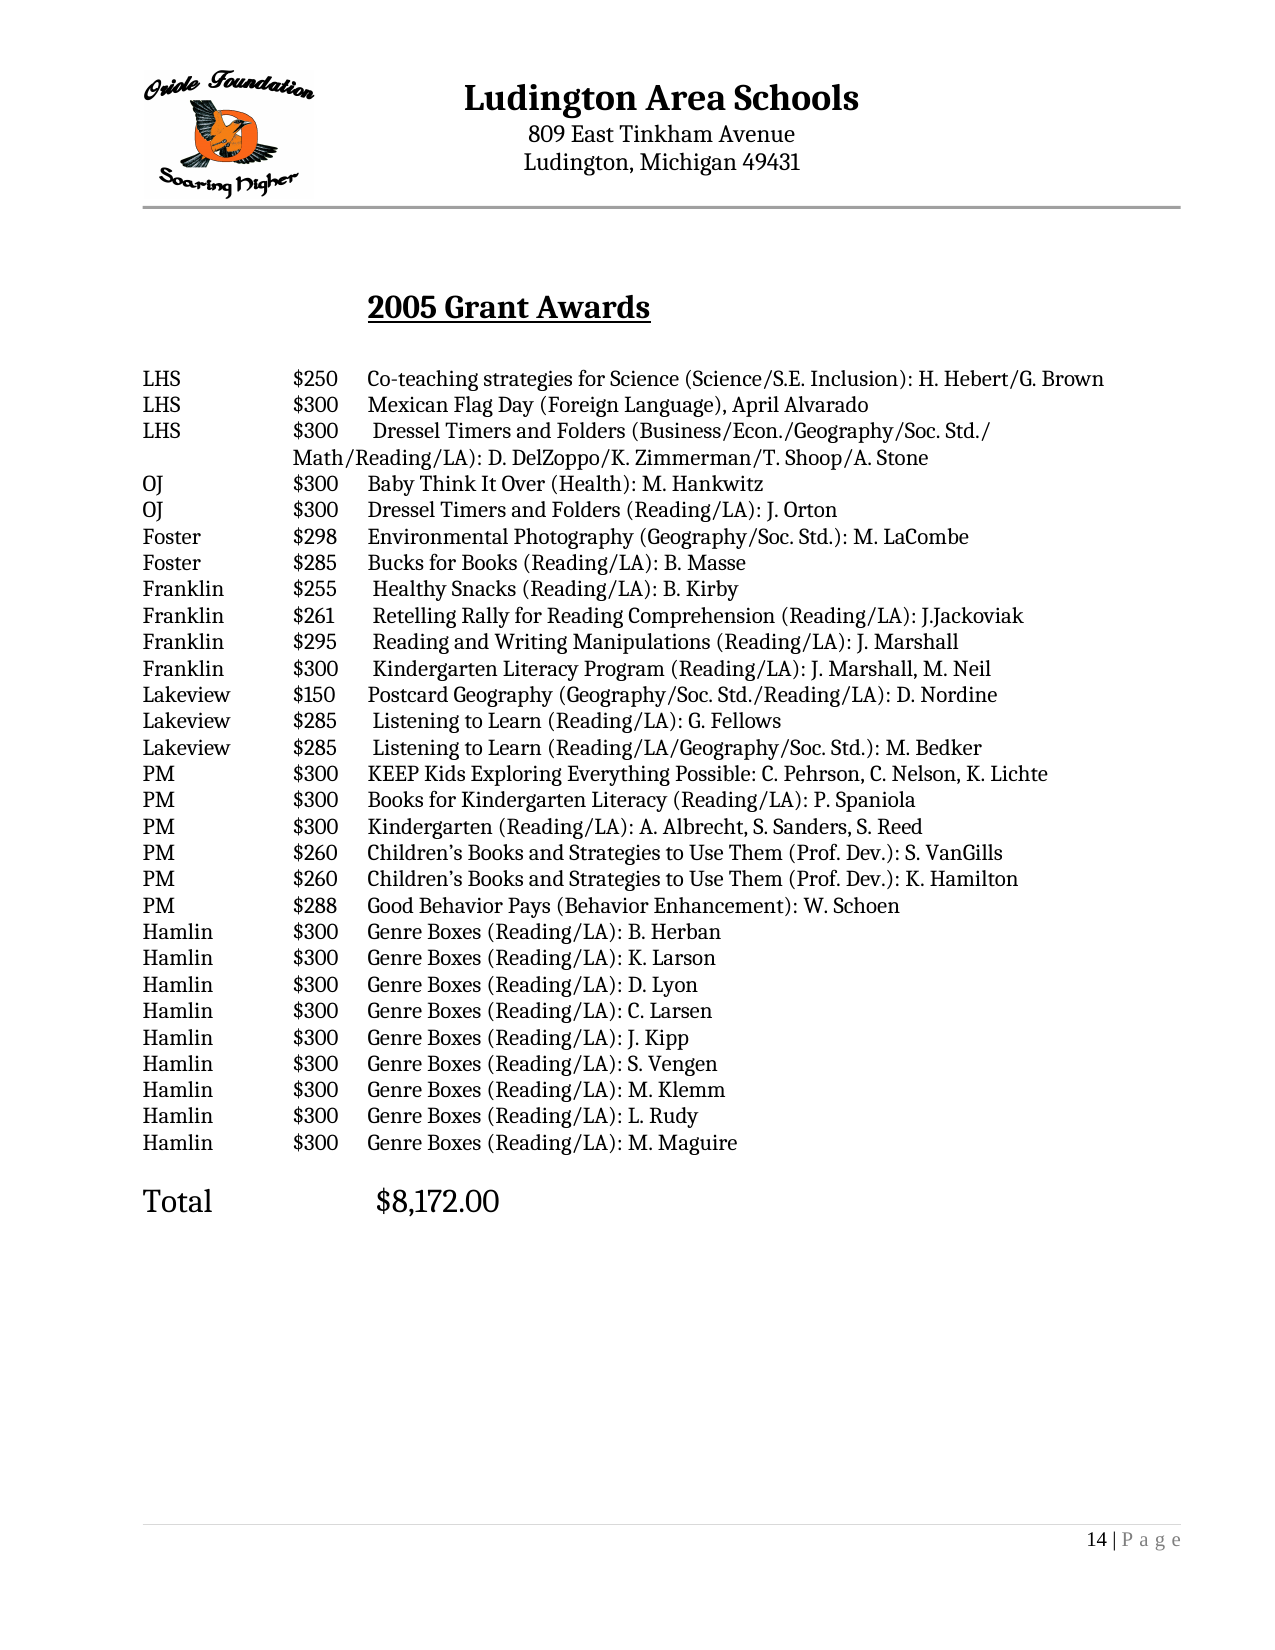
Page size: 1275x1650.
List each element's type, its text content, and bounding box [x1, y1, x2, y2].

text LHS $300 Mexican Flag Day (Foreign Language), April Alvarado [142, 392, 1181, 418]
text Franklin $255 Healthy Snacks (Reading/LA): B. Kirby [142, 576, 1181, 603]
text Franklin $300 Kindergarten Literacy Program (Reading/LA): J. Marshall, M. Neil [142, 655, 1181, 682]
text OJ $300 Dressel Timers and Folders (Reading/LA): J. Orton [142, 497, 1181, 523]
text Hamlin $300 Genre Boxes (Reading/LA): M. Klemm [142, 1077, 1181, 1103]
text Hamlin $300 Genre Boxes (Reading/LA): C. Larsen [142, 998, 1181, 1024]
text OJ $300 Baby Think It Over (Health): M. Hankwitz [142, 471, 1181, 497]
text Hamlin $300 Genre Boxes (Reading/LA): L. Rudy [142, 1103, 1181, 1130]
picture [144, 70, 315, 199]
text Hamlin $300 Genre Boxes (Reading/LA): J. Kipp [142, 1024, 1181, 1051]
text LHS $300 Dressel Timers and Folders (Business/Econ./Geography/Soc. Std./ Math/Reading/LA): D. DelZoppo/K. Zimmerman/T. Shoop/A. Stone [142, 418, 1181, 471]
text PM $300 Books for Kindergarten Literacy (Reading/LA): P. Spaniola [142, 787, 1181, 813]
text Hamlin $300 Genre Boxes (Reading/LA): M. Maguire [142, 1130, 1181, 1156]
text PM $288 Good Behavior Pays (Behavior Enhancement): W. Schoen [142, 892, 1181, 919]
text LHS $250 Co-teaching strategies for Science (Science/S.E. Inclusion): H. Hebert/G. Brown [142, 365, 1181, 392]
text Lakeview $285 Listening to Learn (Reading/LA): G. Fellows [142, 708, 1181, 734]
text PM $300 KEEP Kids Exploring Everything Possible: C. Pehrson, C. Nelson, K. Lichte [142, 761, 1181, 787]
text PM $260 Children’s Books and Strategies to Use Them (Prof. Dev.): K. Hamilton [142, 866, 1181, 892]
text PM $260 Children’s Books and Strategies to Use Them (Prof. Dev.): S. VanGills [142, 840, 1181, 866]
text Hamlin $300 Genre Boxes (Reading/LA): S. Vengen [142, 1051, 1181, 1077]
text Franklin $295 Reading and Writing Manipulations (Reading/LA): J. Marshall [142, 629, 1181, 655]
text Foster $285 Bucks for Books (Reading/LA): B. Masse [142, 550, 1181, 576]
text Hamlin $300 Genre Boxes (Reading/LA): K. Larson [142, 945, 1181, 972]
text Franklin $261 Retelling Rally for Reading Comprehension (Reading/LA): J.Jackoviak [142, 603, 1181, 629]
text Hamlin $300 Genre Boxes (Reading/LA): B. Herban [142, 919, 1181, 945]
text Foster $298 Environmental Photography (Geography/Soc. Std.): M. LaCombe [142, 523, 1181, 550]
text 2005 Grant Awards [292, 288, 1081, 327]
text Hamlin $300 Genre Boxes (Reading/LA): D. Lyon [142, 972, 1181, 998]
text Lakeview $150 Postcard Geography (Geography/Soc. Std./Reading/LA): D. Nordine [142, 682, 1181, 708]
text Lakeview $285 Listening to Learn (Reading/LA/Geography/Soc. Std.): M. Bedker [142, 734, 1181, 761]
text PM $300 Kindergarten (Reading/LA): A. Albrecht, S. Sanders, S. Reed [142, 813, 1181, 840]
text Total $8,172.00 [142, 1182, 1181, 1221]
